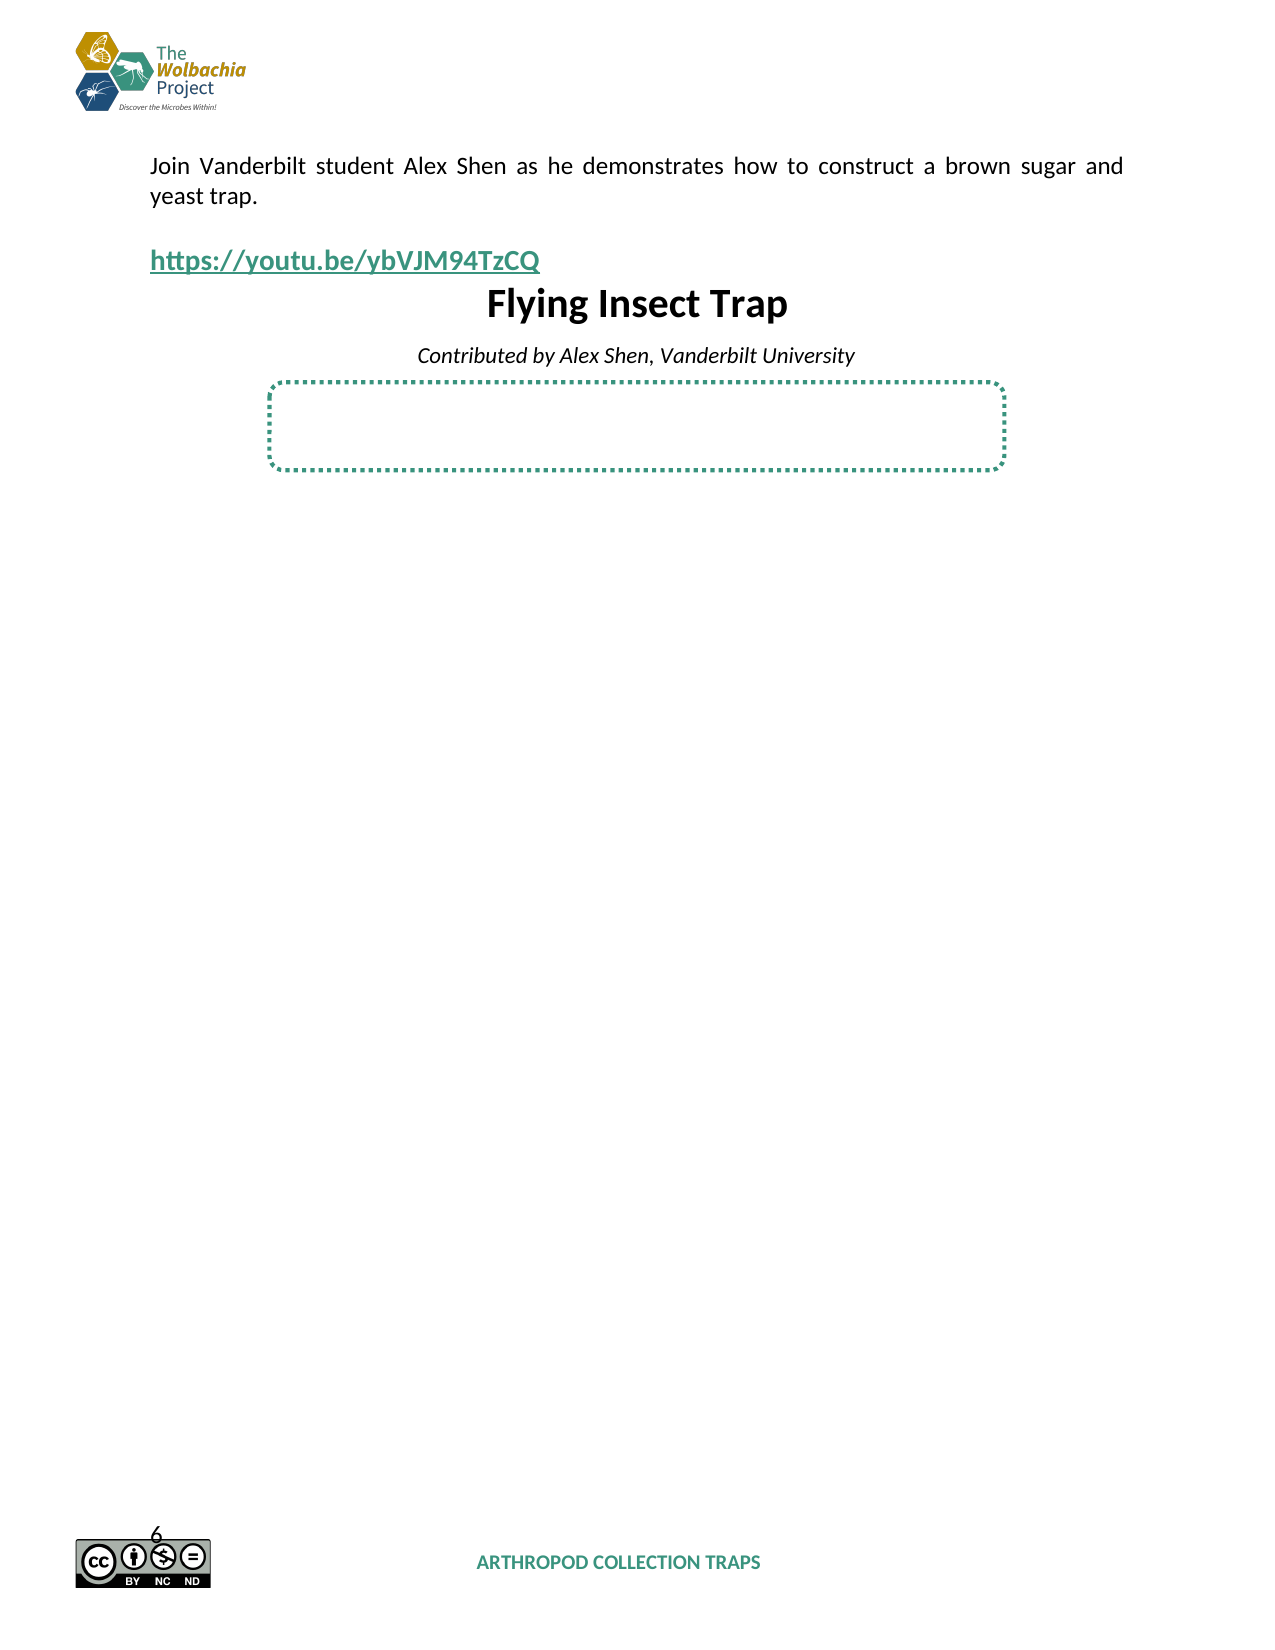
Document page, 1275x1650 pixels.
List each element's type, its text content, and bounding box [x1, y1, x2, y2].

picture [75, 1539, 211, 1588]
text https://youtu.be/ybVJM94TzCQ [150, 242, 1125, 277]
picture [75, 32, 258, 117]
text Join Vanderbilt student Alex Shen as he demonstrates how to construct a brown sugar and yeast trap. [150, 150, 1125, 211]
text Flying Insect Trap [150, 277, 1125, 328]
text Contributed by Alex Shen, Vanderbilt University [150, 341, 1125, 369]
